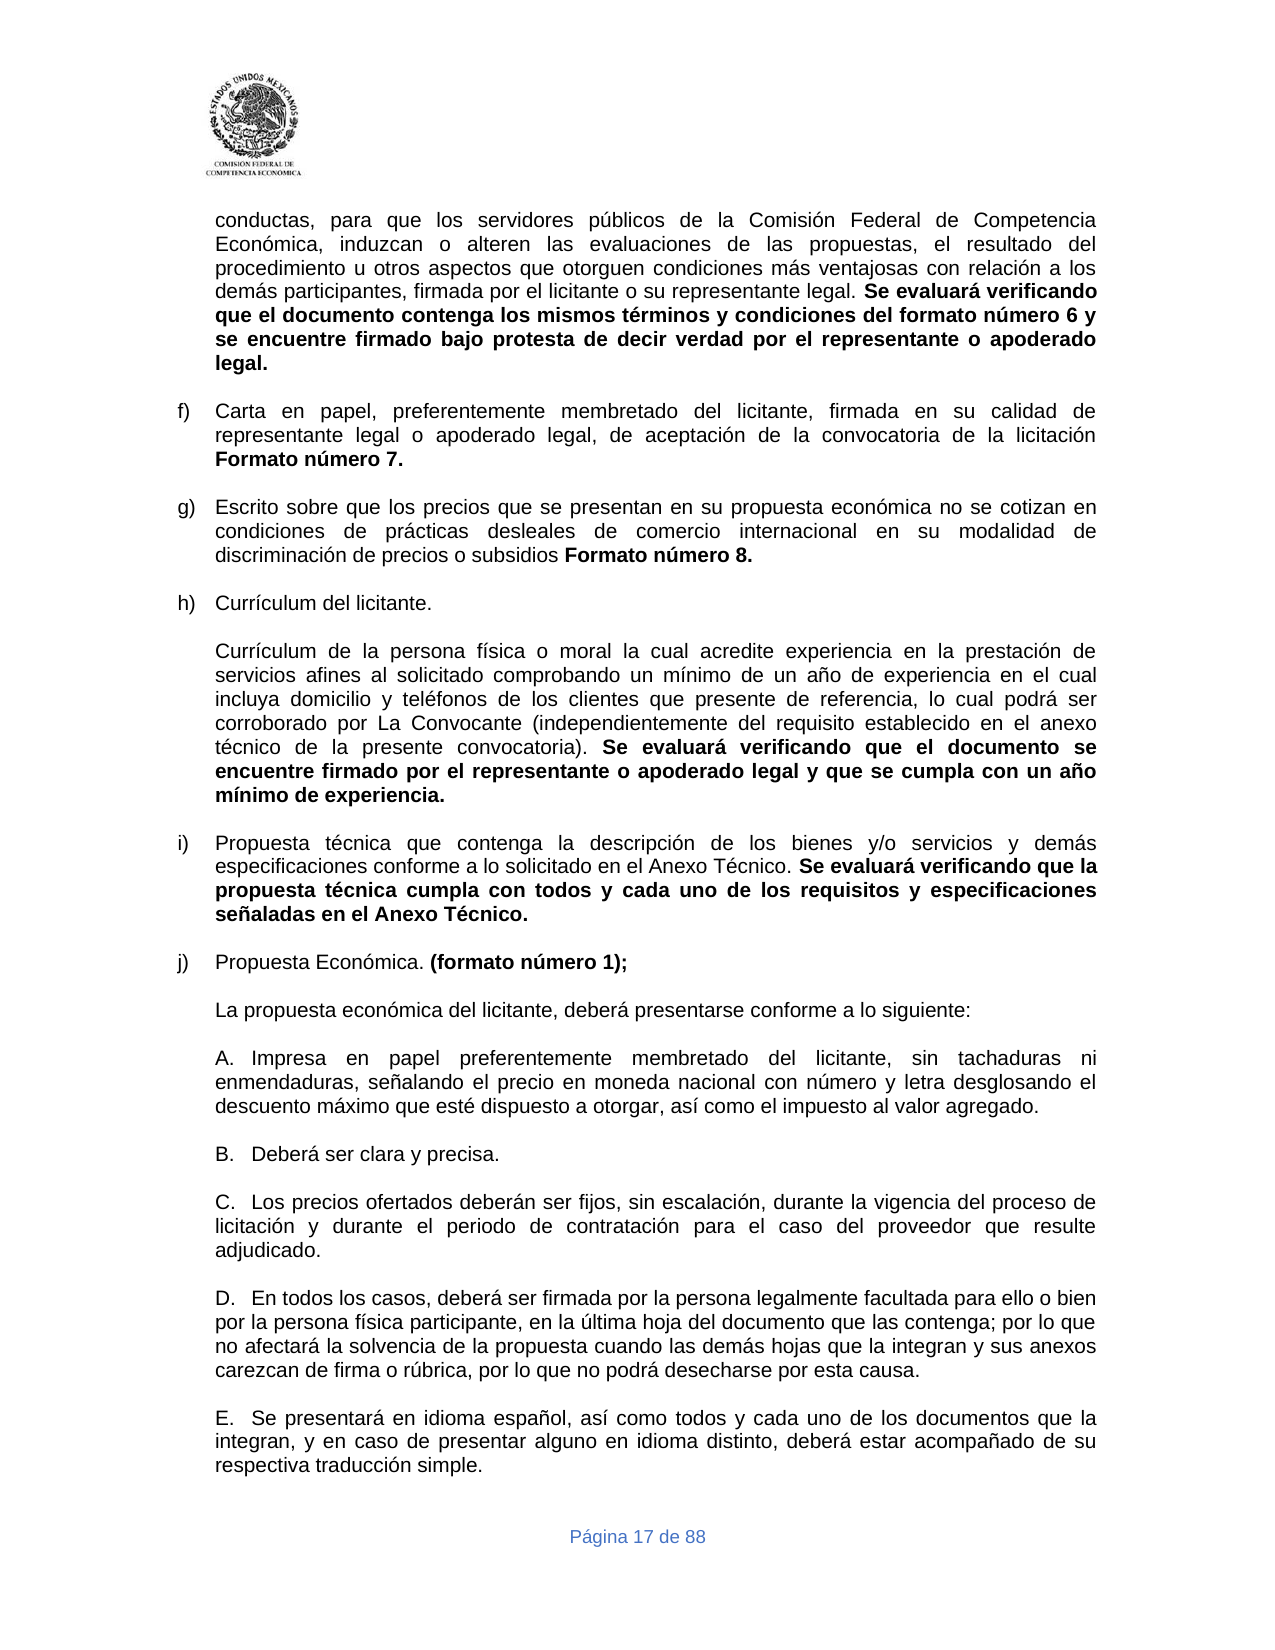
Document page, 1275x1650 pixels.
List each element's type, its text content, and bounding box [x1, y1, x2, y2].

list Carta en papel, preferentemente membretado del licitante, firmada en su calidad de representante legal o apoderado legal, de aceptación de la convocatoria de la licitación Formato número 7. [177, 399, 1098, 471]
list Propuesta técnica que contenga la descripción de los bienes y/o servicios y demás especificaciones conforme a lo solicitado en el Anexo Técnico. Se evaluará verificando que la propuesta técnica cumpla con todos y cada uno de los requisitos y especificaciones señaladas en el Anexo Técnico. [177, 830, 1098, 926]
list C. Los precios ofertados deberán ser fijos, sin escalación, durante la vigencia del proceso de licitación y durante el periodo de contratación para el caso del proveedor que resulte adjudicado. [215, 1190, 1098, 1262]
list E. Se presentará en idioma español, así como todos y cada uno de los documentos que la integran, y en caso de presentar alguno en idioma distinto, deberá estar acompañado de su respectiva traducción simple. [215, 1405, 1098, 1477]
list B. Deberá ser clara y precisa. [215, 1142, 1098, 1166]
picture [188, 73, 322, 179]
list La propuesta económica del licitante, deberá presentarse conforme a lo siguiente: [215, 998, 1098, 1022]
list A. Impresa en papel preferentemente membretado del licitante, sin tachaduras ni enmendaduras, señalando el precio en moneda nacional con número y letra desglosando el descuento máximo que esté dispuesto a otorgar, así como el impuesto al valor agregado. [215, 1046, 1098, 1118]
list D. En todos los casos, deberá ser firmada por la persona legalmente facultada para ello o bien por la persona física participante, en la última hoja del documento que las contenga; por lo que no afectará la solvencia de la propuesta cuando las demás hojas que la integran y sus anexos carezcan de firma o rúbrica, por lo que no podrá desecharse por esta causa. [215, 1286, 1098, 1381]
list Currículum del licitante. [177, 591, 1098, 615]
list Propuesta Económica. (formato número 1); [177, 950, 1098, 974]
text Currículum de la persona física o moral la cual acredite experiencia en la prestación de servicios afines al solicitado comprobando un mínimo de un año de experiencia en el cual incluya domicilio y teléfonos de los clientes que presente de referencia, lo cual podrá ser corroborado por La Convocante (independientemente del requisito establecido en el anexo técnico de la presente convocatoria). Se evaluará verificando que el documento se encuentre firmado por el representante o apoderado legal y que se cumpla con un año mínimo de experiencia. [215, 639, 1098, 806]
list Escrito sobre que los precios que se presentan en su propuesta económica no se cotizan en condiciones de prácticas desleales de comercio internacional en su modalidad de discriminación de precios o subsidios Formato número 8. [177, 495, 1098, 567]
